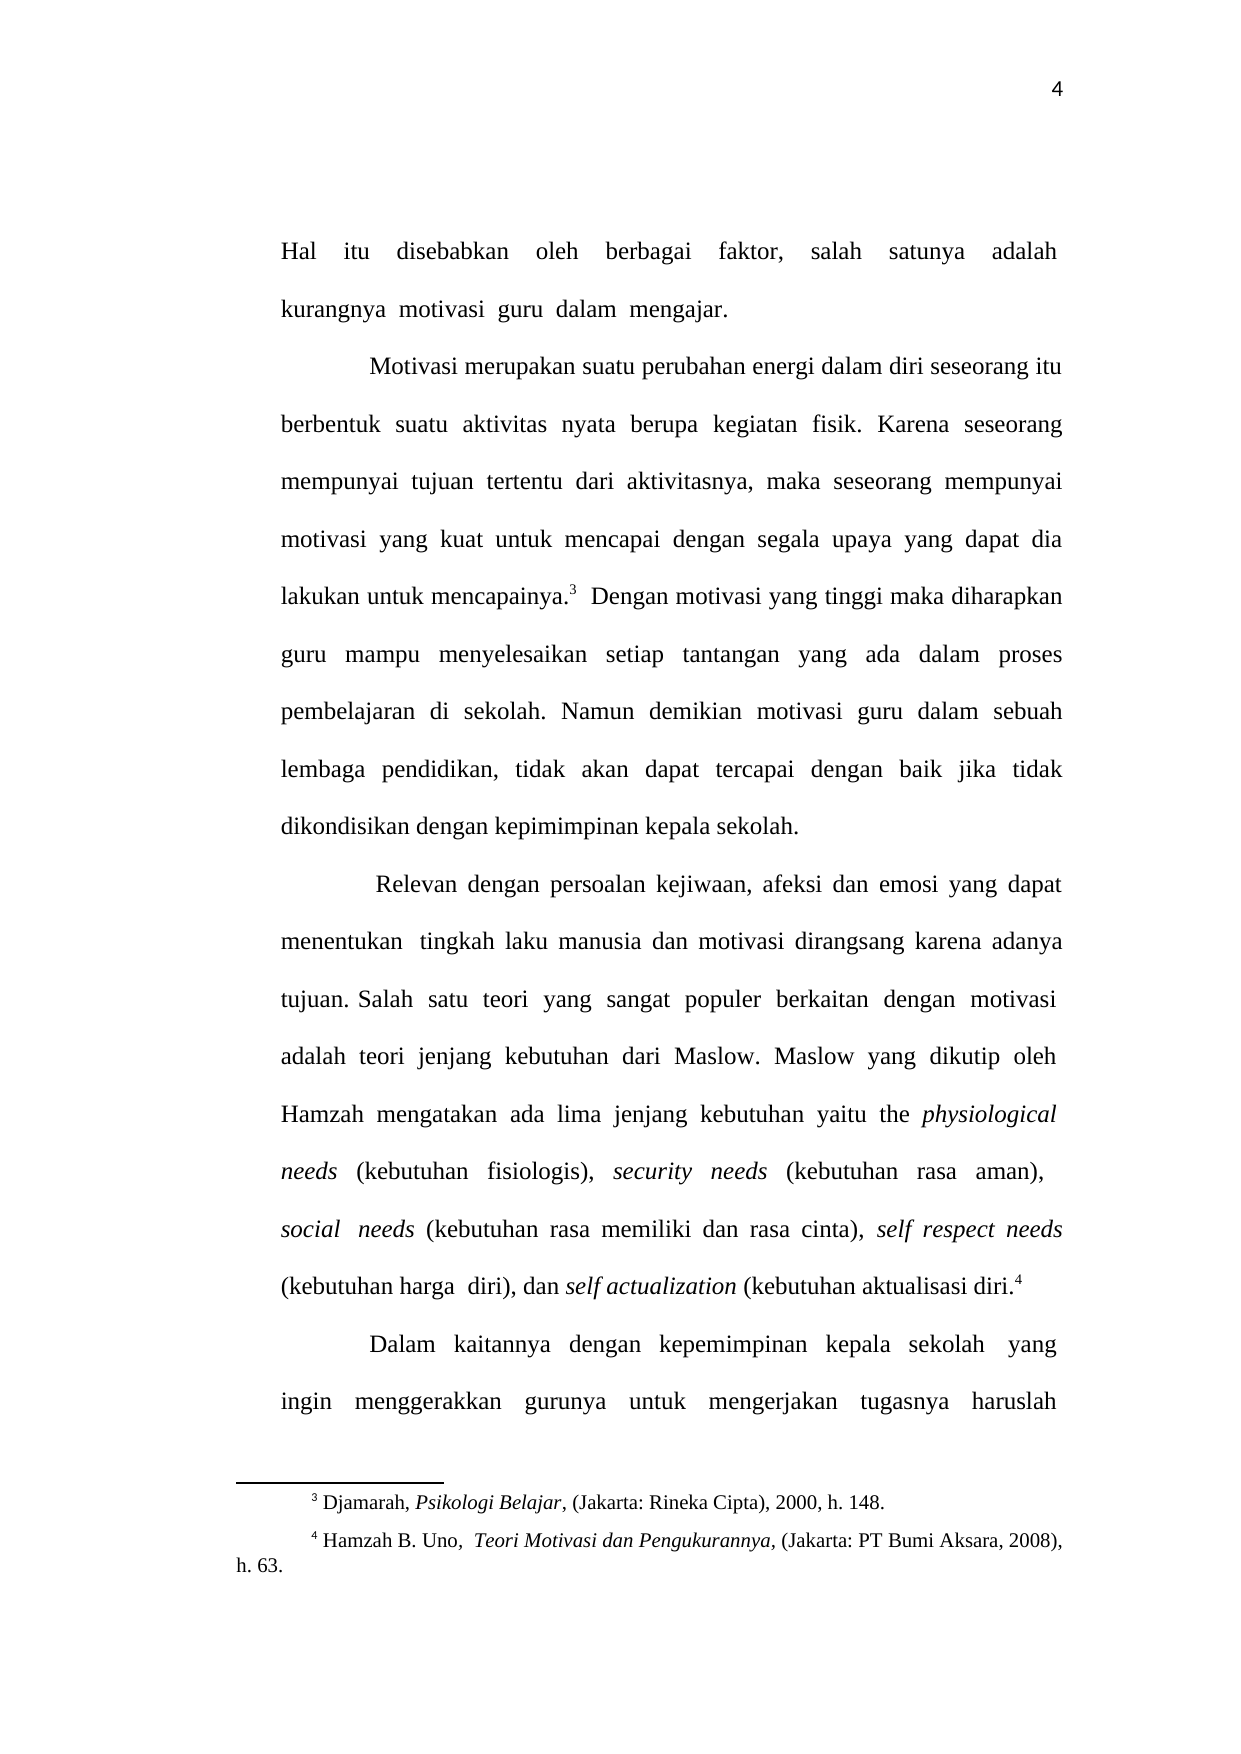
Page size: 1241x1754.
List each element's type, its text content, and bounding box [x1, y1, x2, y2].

text Relevan dengan persoalan kejiwaan, afeksi dan emosi yang dapat menentukan tingkah laku manusia dan motivasi dirangsang karena adanya tujuan. Salah satu teori yang sangat populer berkaitan dengan motivasi adalah teori jenjang kebutuhan dari Maslow. Maslow yang dikutip oleh Hamzah mengatakan ada lima jenjang kebutuhan yaitu the physiological needs (kebutuhan fisiologis), security needs (kebutuhan rasa aman), social needs (kebutuhan rasa memiliki dan rasa cinta), self respect needs (kebutuhan harga diri), dan self actualization (kebutuhan aktualisasi diri. [281, 869, 1063, 1300]
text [281, 236, 1063, 322]
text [281, 1329, 1063, 1415]
text Motivasi merupakan suatu perubahan energi dalam diri seseorang itu berbentuk suatu aktivitas nyata berupa kegiatan fisik. Karena seseorang mempunyai tujuan tertentu dari aktivitasnya, maka seseorang mempunyai motivasi yang kuat untuk mencapai dengan segala upaya yang dapat dia lakukan untuk mencapainya. Dengan motivasi yang tinggi maka diharapkan guru mampu menyelesaikan setiap tantangan yang ada dalam proses pembelajaran di sekolah. Namun demikian motivasi guru dalam sebuah lembaga pendidikan, tidak akan dapat tercapai dengan baik jika tidak dikondisikan dengan kepimimpinan kepala sekolah. [281, 351, 1063, 840]
